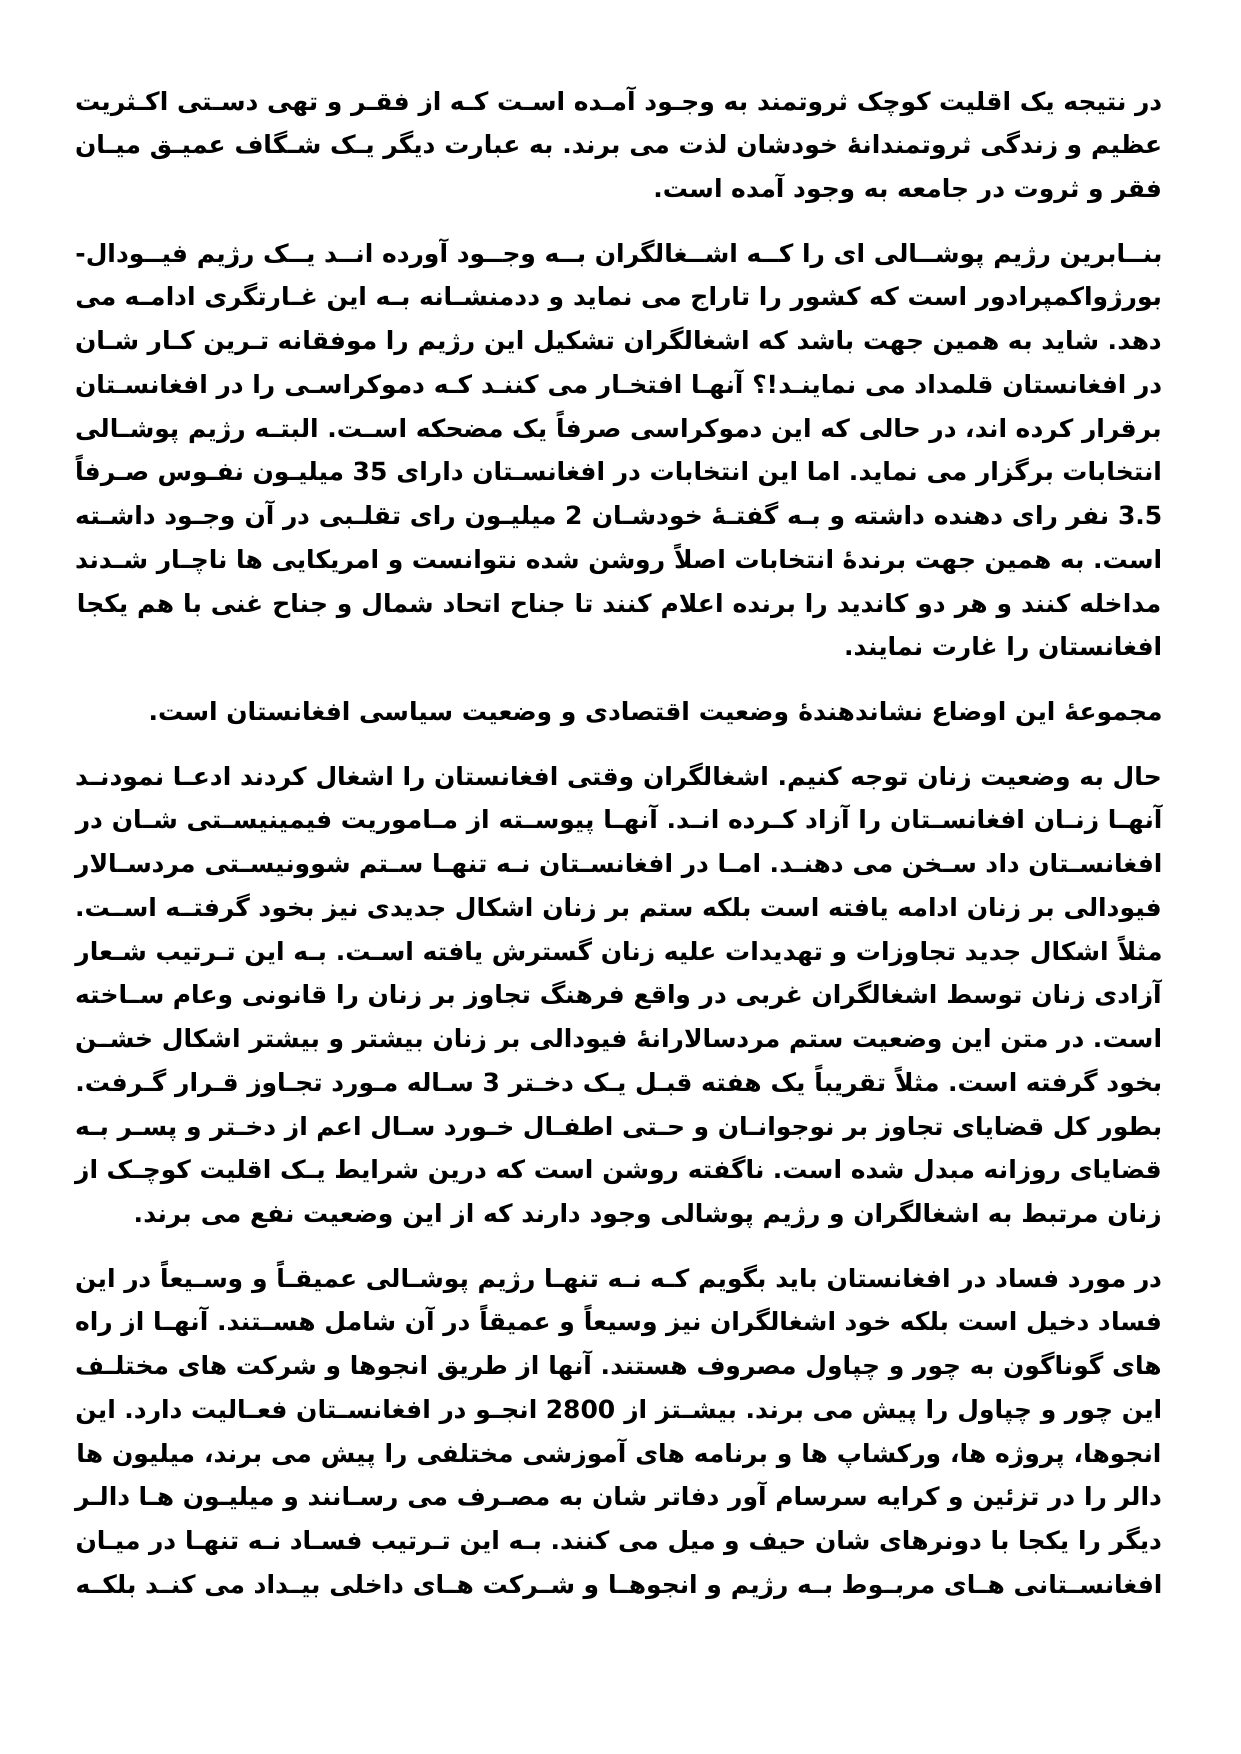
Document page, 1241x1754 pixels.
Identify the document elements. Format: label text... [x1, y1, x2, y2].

text حال به وضعیت زنان توجه کنیم. اشغالگران وقتی افغانستان را اشغال کردند ادعا نمودند آنها زنان افغانستان را آزاد کرده اند. آنها پیوسته از ماموریت فیمینیستی شان در افغانستان داد سخن می دهند. اما در افغانستان نه تنها ستم شوونیستی مردسالار فیودالی بر زنان ادامه یافته است بلکه ستم بر زنان اشکال جدیدی نیز بخود گرفته است. مثلاً اشکال جدید تجاوزات و تهدیدات علیه زنان گسترش یافته است. به این ترتیب شعار آزادی زنان توسط اشغالگران غربی در واقع فرهنگ تجاوز بر زنان را قانونی وعام ساخته است. در متن این وضعیت ستم مردسالارانۀ فیودالی بر زنان بیشتر و بیشتر اشکال خشن بخود گرفته است. مثلاً تقریباً یک هفته قبل یک دختر 3 ساله مورد تجاوز قرار گرفت. بطور کل قضایای تجاوز بر نوجوانان و حتی اطفال خورد سال اعم از دختر و پسر به قضایای روزانه مبدل شده است. ناگفته روشن است که درین شرایط یک اقلیت کوچک از زنان مرتبط به اشغالگران و رژیم پوشالی وجود دارند که از این وضعیت نفع می برند. [75, 750, 1162, 1231]
text در نتیجه یک اقلیت کوچک ثروتمند به وجود آمده است که از فقر و تهی دستی اکثریت عظیم و زندگی ثروتمندانۀ خودشان لذت می برند. به عبارت دیگر یک شگاف عمیق میان فقر و ثروت در جامعه به وجود آمده است. [75, 75, 1162, 206]
text بنابرین رژیم پوشالی ای را که اشغالگران به وجود آورده اند یک رژیم فیودال- بورژواکمپرادور است که کشور را تاراج می نماید و ددمنشانه به این غارتگری ادامه می دهد. شاید به همین جهت باشد که اشغالگران تشکیل این رژیم را موفقانه ترین کار شان در افغانستان قلمداد می نمایند!؟ آنها افتخار می کنند که دموکراسی را در افغانستان برقرار کرده اند، در حالی که این دموکراسی صرفاً یک مضحکه است. البته رژیم پوشالی انتخابات برگزار می نماید. اما این انتخابات در افغانستان دارای 35 میلیون نفوس صرفاً 3.5 نفر رای دهنده داشته و به گفتۀ خودشان 2 میلیون رای تقلبی در آن وجود داشته است. به همین جهت برندۀ انتخابات اصلاً روشن شده نتوانست و امریکایی ها ناچار شدند مداخله کنند و هر دو کاندید را برنده اعلام کنند تا جناح اتحاد شمال و جناح غنی با هم یکجا افغانستان را غارت نمایند. [75, 227, 1162, 664]
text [75, 1252, 1162, 1602]
text مجموعۀ این اوضاع نشاندهندۀ وضعیت اقتصادی و وضعیت سیاسی افغانستان است. [75, 685, 1162, 729]
